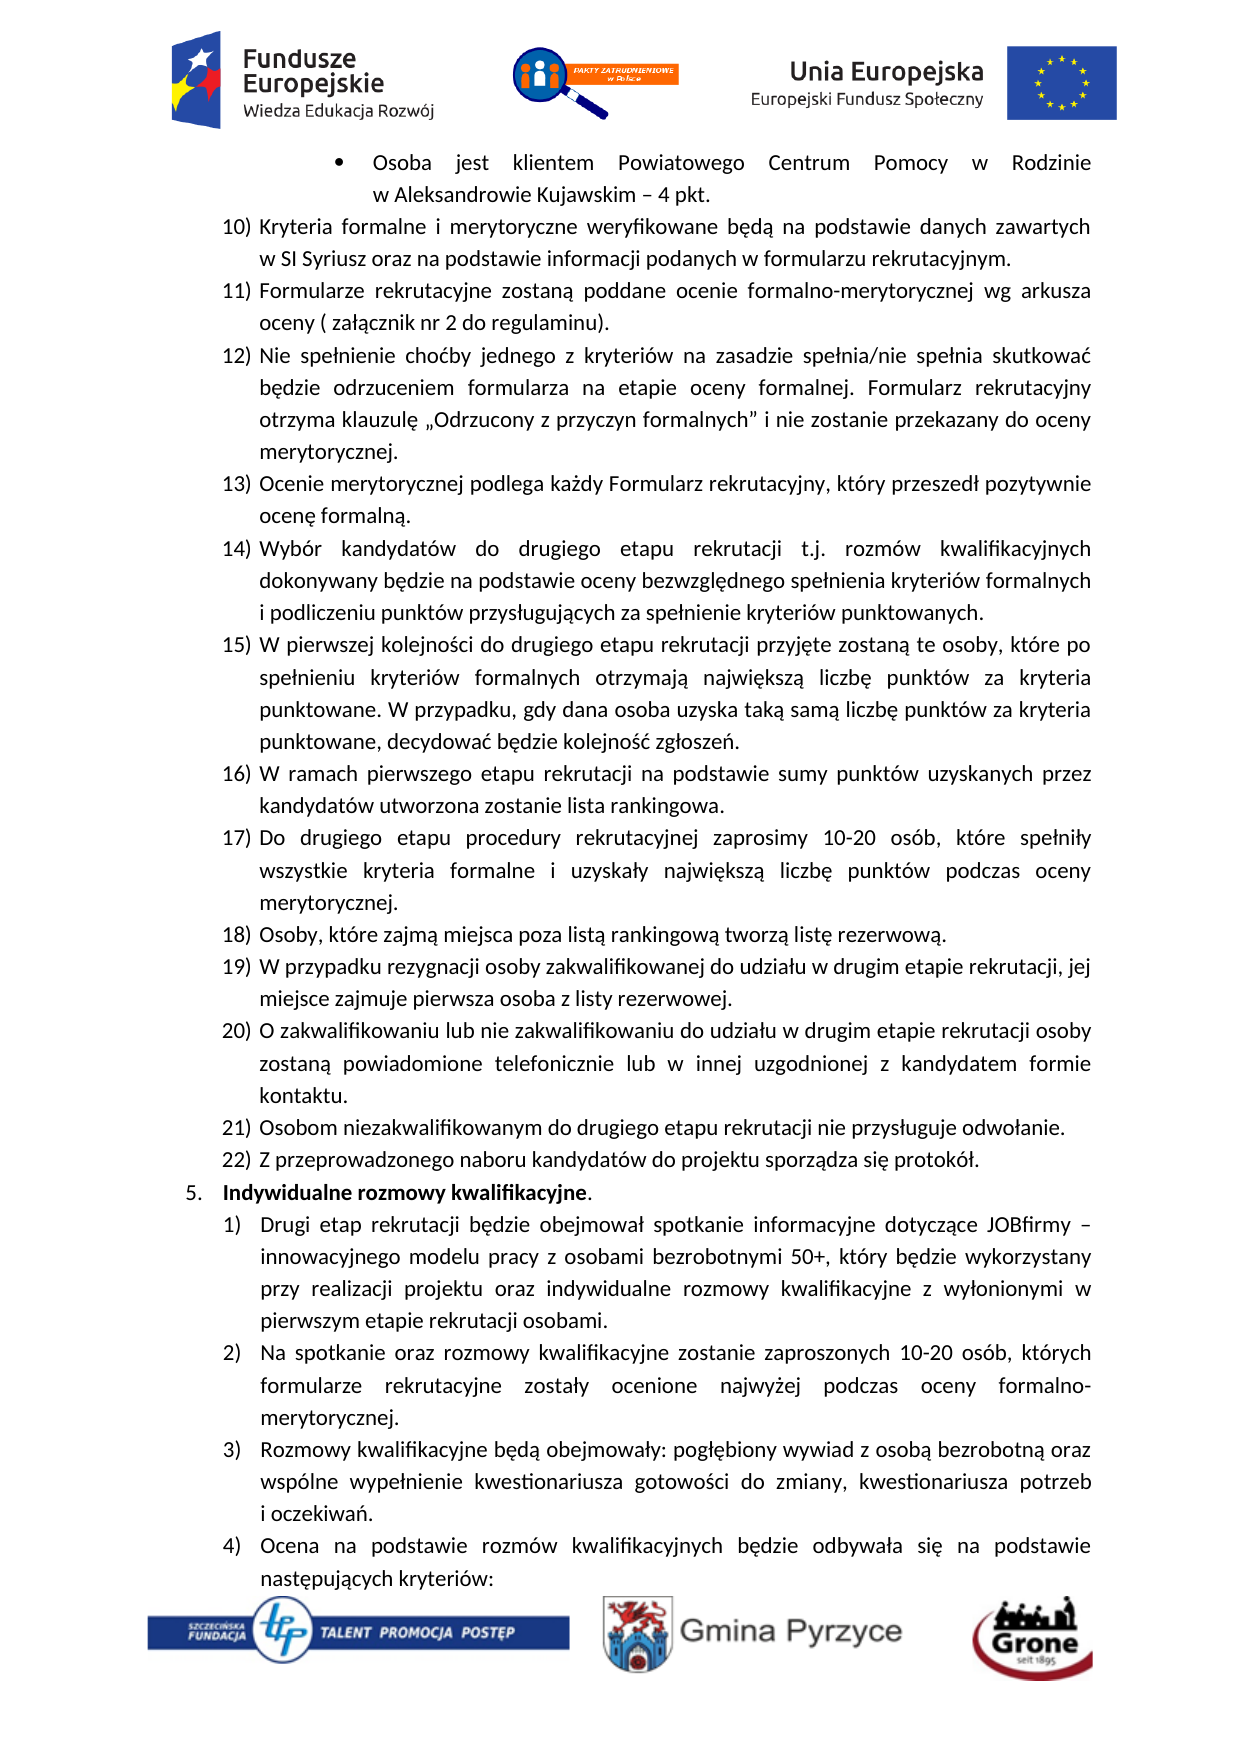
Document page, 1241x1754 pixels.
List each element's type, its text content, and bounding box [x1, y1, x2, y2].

list Formularze rekrutacyjne zostaną poddane ocenie formalno-merytorycznej wg arkusza oceny ( załącznik nr 2 do regulaminu). [222, 276, 1093, 337]
list Wybór kandydatów do drugiego etapu rekrutacji t.j. rozmów kwalifikacyjnych dokonywany będzie na podstawie oceny bezwzględnego spełnienia kryteriów formalnych i podliczeniu punktów przysługujących za spełnienie kryteriów punktowanych. [222, 534, 1093, 626]
list Osobom niezakwalifikowanym do drugiego etapu rekrutacji nie przysługuje odwołanie. [222, 1113, 1093, 1141]
list Ocena na podstawie rozmów kwalifikacyjnych będzie odbywała się na podstawie następujących kryteriów: [223, 1532, 1093, 1592]
list Kryteria formalne i merytoryczne weryfikowane będą na podstawie danych zawartych w SI Syriusz oraz na podstawie informacji podanych w formularzu rekrutacyjnym. [222, 212, 1093, 272]
list W ramach pierwszego etapu rekrutacji na podstawie sumy punktów uzyskanych przez kandydatów utworzona zostanie lista rankingowa. [222, 759, 1093, 819]
list Rozmowy kwalifikacyjne będą obejmowały: pogłębiony wywiad z osobą bezrobotną oraz wspólne wypełnienie kwestionariusza gotowości do zmiany, kwestionariusza potrzeb i oczekiwań. [223, 1435, 1093, 1527]
list Osoba jest klientem Powiatowego Centrum Pomocy w Rodzinie w Aleksandrowie Kujawskim – 4 pkt. [335, 148, 1093, 208]
list Do drugiego etapu procedury rekrutacyjnej zaprosimy 10-20 osób, które spełniły wszystkie kryteria formalne i uzyskały największą liczbę punktów podczas oceny merytorycznej. [222, 823, 1093, 916]
list W pierwszej kolejności do drugiego etapu rekrutacji przyjęte zostaną te osoby, które po spełnieniu kryteriów formalnych otrzymają największą liczbę punktów za kryteria punktowane. W przypadku, gdy dana osoba uzyska taką samą liczbę punktów za kryteria punktowane, decydować będzie kolejność zgłoszeń. [222, 630, 1093, 755]
list Z przeprowadzonego naboru kandydatów do projektu sporządza się protokół. [222, 1145, 1093, 1173]
list Na spotkanie oraz rozmowy kwalifikacyjne zostanie zaproszonych 10-20 osób, których formularze rekrutacyjne zostały ocenione najwyżej podczas oceny formalno-merytorycznej. [223, 1338, 1093, 1431]
list Nie spełnienie choćby jednego z kryteriów na zasadzie spełnia/nie spełnia skutkować będzie odrzuceniem formularza na etapie oceny formalnej. Formularz rekrutacyjny otrzyma klauzulę „Odrzucony z przyczyn formalnych” i nie zostanie przekazany do oceny merytorycznej. [222, 341, 1093, 465]
list W przypadku rezygnacji osoby zakwalifikowanej do udziału w drugim etapie rekrutacji, jej miejsce zajmuje pierwsza osoba z listy rezerwowej. [222, 952, 1093, 1012]
list Osoby, które zajmą miejsca poza listą rankingową tworzą listę rezerwową. [222, 920, 1093, 948]
list Indywidualne rozmowy kwalifikacyjne. [185, 1178, 1093, 1206]
list Drugi etap rekrutacji będzie obejmował spotkanie informacyjne dotyczące JOBfirmy – innowacyjnego modelu pracy z osobami bezrobotnymi 50+, który będzie wykorzystany przy realizacji projektu oraz indywidualne rozmowy kwalifikacyjne z wyłonionymi w pierwszym etapie rekrutacji osobami. [223, 1210, 1093, 1334]
list O zakwalifikowaniu lub nie zakwalifikowaniu do udziału w drugim etapie rekrutacji osoby zostaną powiadomione telefonicznie lub w innej uzgodnionej z kandydatem formie kontaktu. [222, 1017, 1093, 1109]
picture [147, 1596, 1093, 1681]
list Ocenie merytorycznej podlega każdy Formularz rekrutacyjny, który przeszedł pozytywnie ocenę formalną. [222, 469, 1093, 530]
picture [171, 4, 1117, 129]
